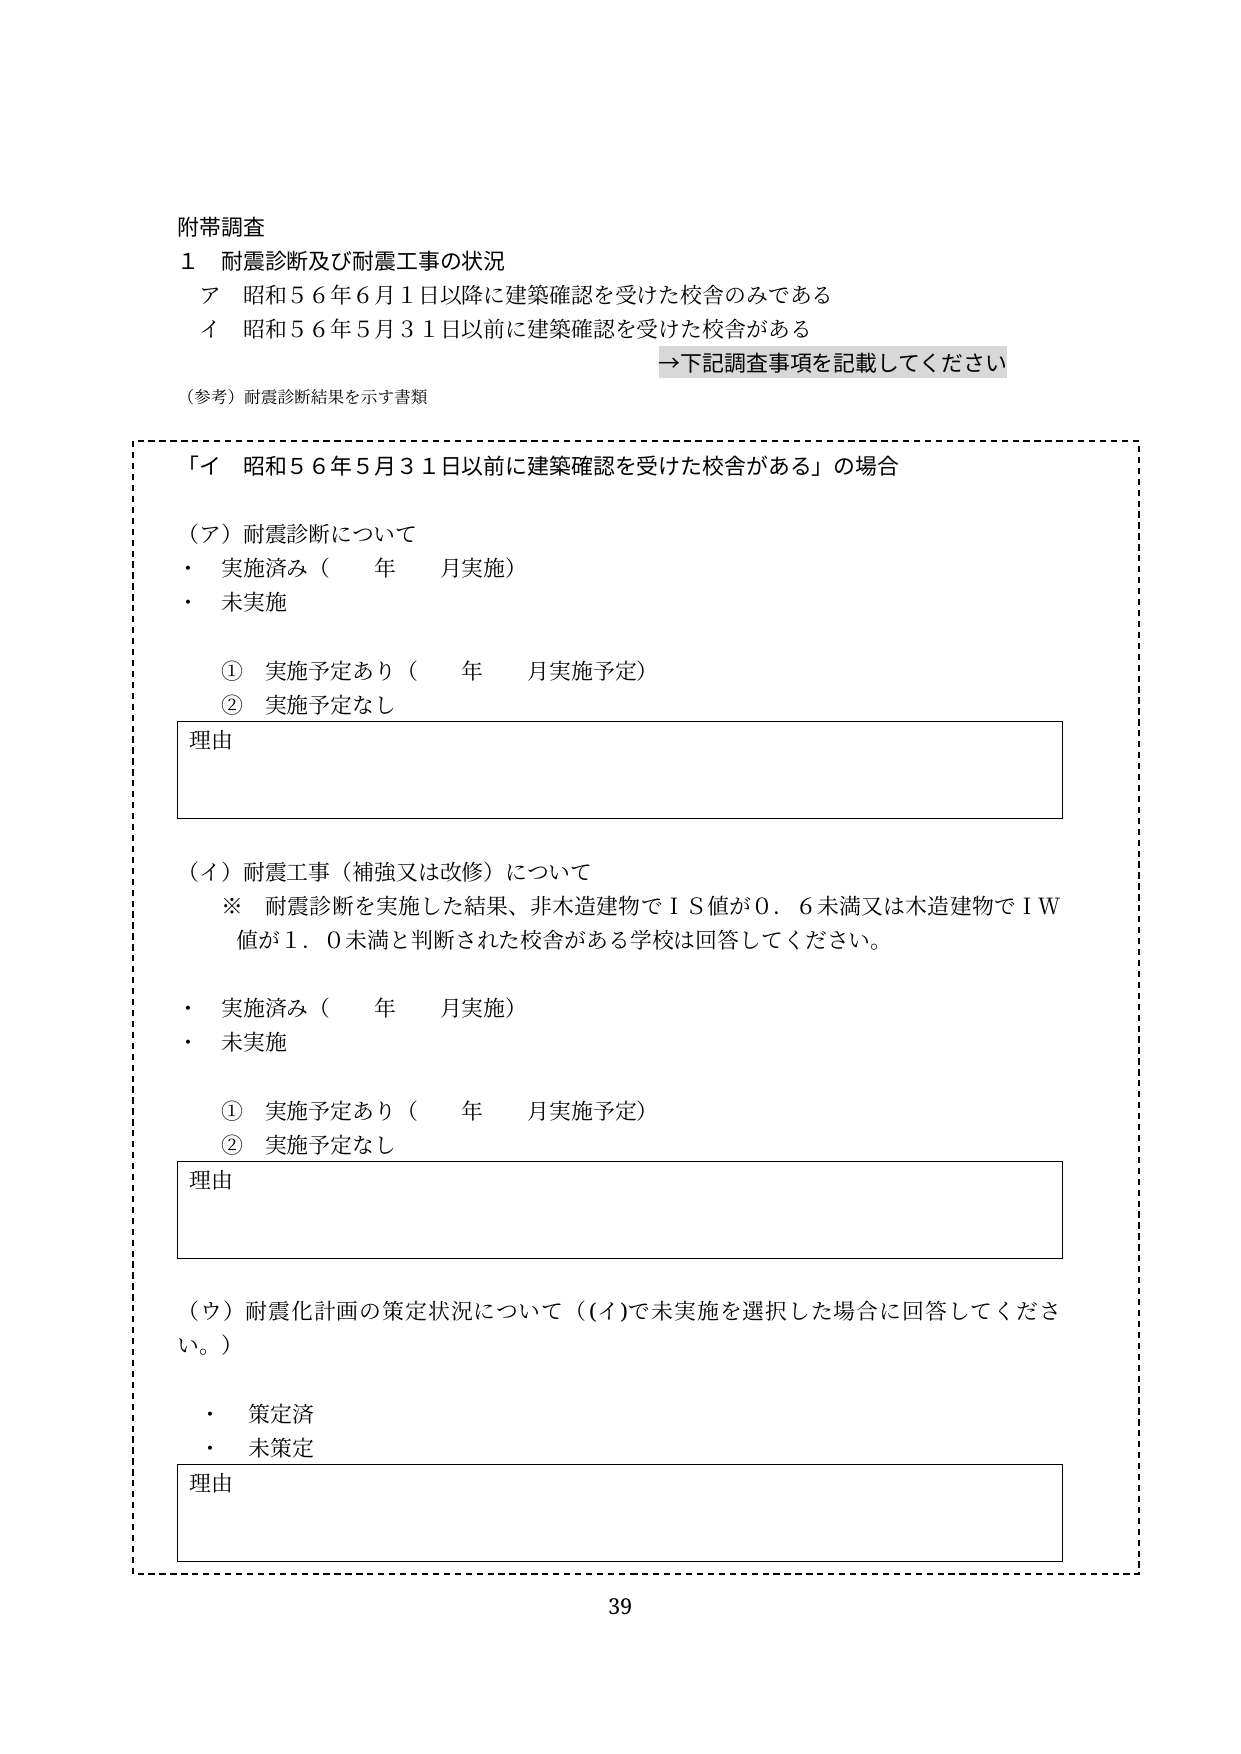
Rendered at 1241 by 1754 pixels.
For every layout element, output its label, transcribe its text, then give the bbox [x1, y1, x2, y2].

text ア 昭和５６年６月１日以降に建築確認を受けた校舎のみである [177, 277, 1063, 311]
text →下記調査事項を記載してください [177, 345, 1063, 379]
text （参考）耐震診断結果を示す書類 [177, 379, 1063, 413]
text ・ 実施済み（ 年 月実施） [177, 550, 1063, 584]
text ② 実施予定なし [177, 687, 1063, 721]
text ※ 耐震診断を実施した結果、非木造建物でＩＳ値が０．６未満又は木造建物でＩＷ値が１．０未満と判断された校舎がある学校は回答してください。 [177, 887, 1063, 956]
text （イ）耐震工事（補強又は改修）について [177, 853, 1063, 887]
text １ 耐震診断及び耐震工事の状況 [177, 243, 1063, 277]
table_header 理由 [178, 1162, 1062, 1258]
text ・ 未実施 [177, 1024, 1063, 1058]
text 附帯調査 [177, 208, 1063, 243]
table_header 理由 [178, 722, 1062, 818]
text ② 実施予定なし [177, 1127, 1063, 1161]
text イ 昭和５６年５月３１日以前に建築確認を受けた校舎がある [177, 311, 1063, 345]
text ・ 未実施 [177, 584, 1063, 618]
text （ア）耐震診断について [177, 516, 1063, 550]
text ・ 未策定 [177, 1430, 1063, 1464]
text ・ 策定済 [177, 1396, 1063, 1430]
table_header 理由 [178, 1465, 1062, 1561]
text ・ 実施済み（ 年 月実施） [177, 990, 1063, 1024]
text 「イ 昭和５６年５月３１日以前に建築確認を受けた校舎がある」の場合 [177, 448, 1063, 482]
text ① 実施予定あり（ 年 月実施予定） [177, 1092, 1063, 1127]
text ① 実施予定あり（ 年 月実施予定） [177, 653, 1063, 687]
text （ウ）耐震化計画の策定状況について（(イ)で未実施を選択した場合に回答してください。） [177, 1293, 1063, 1362]
